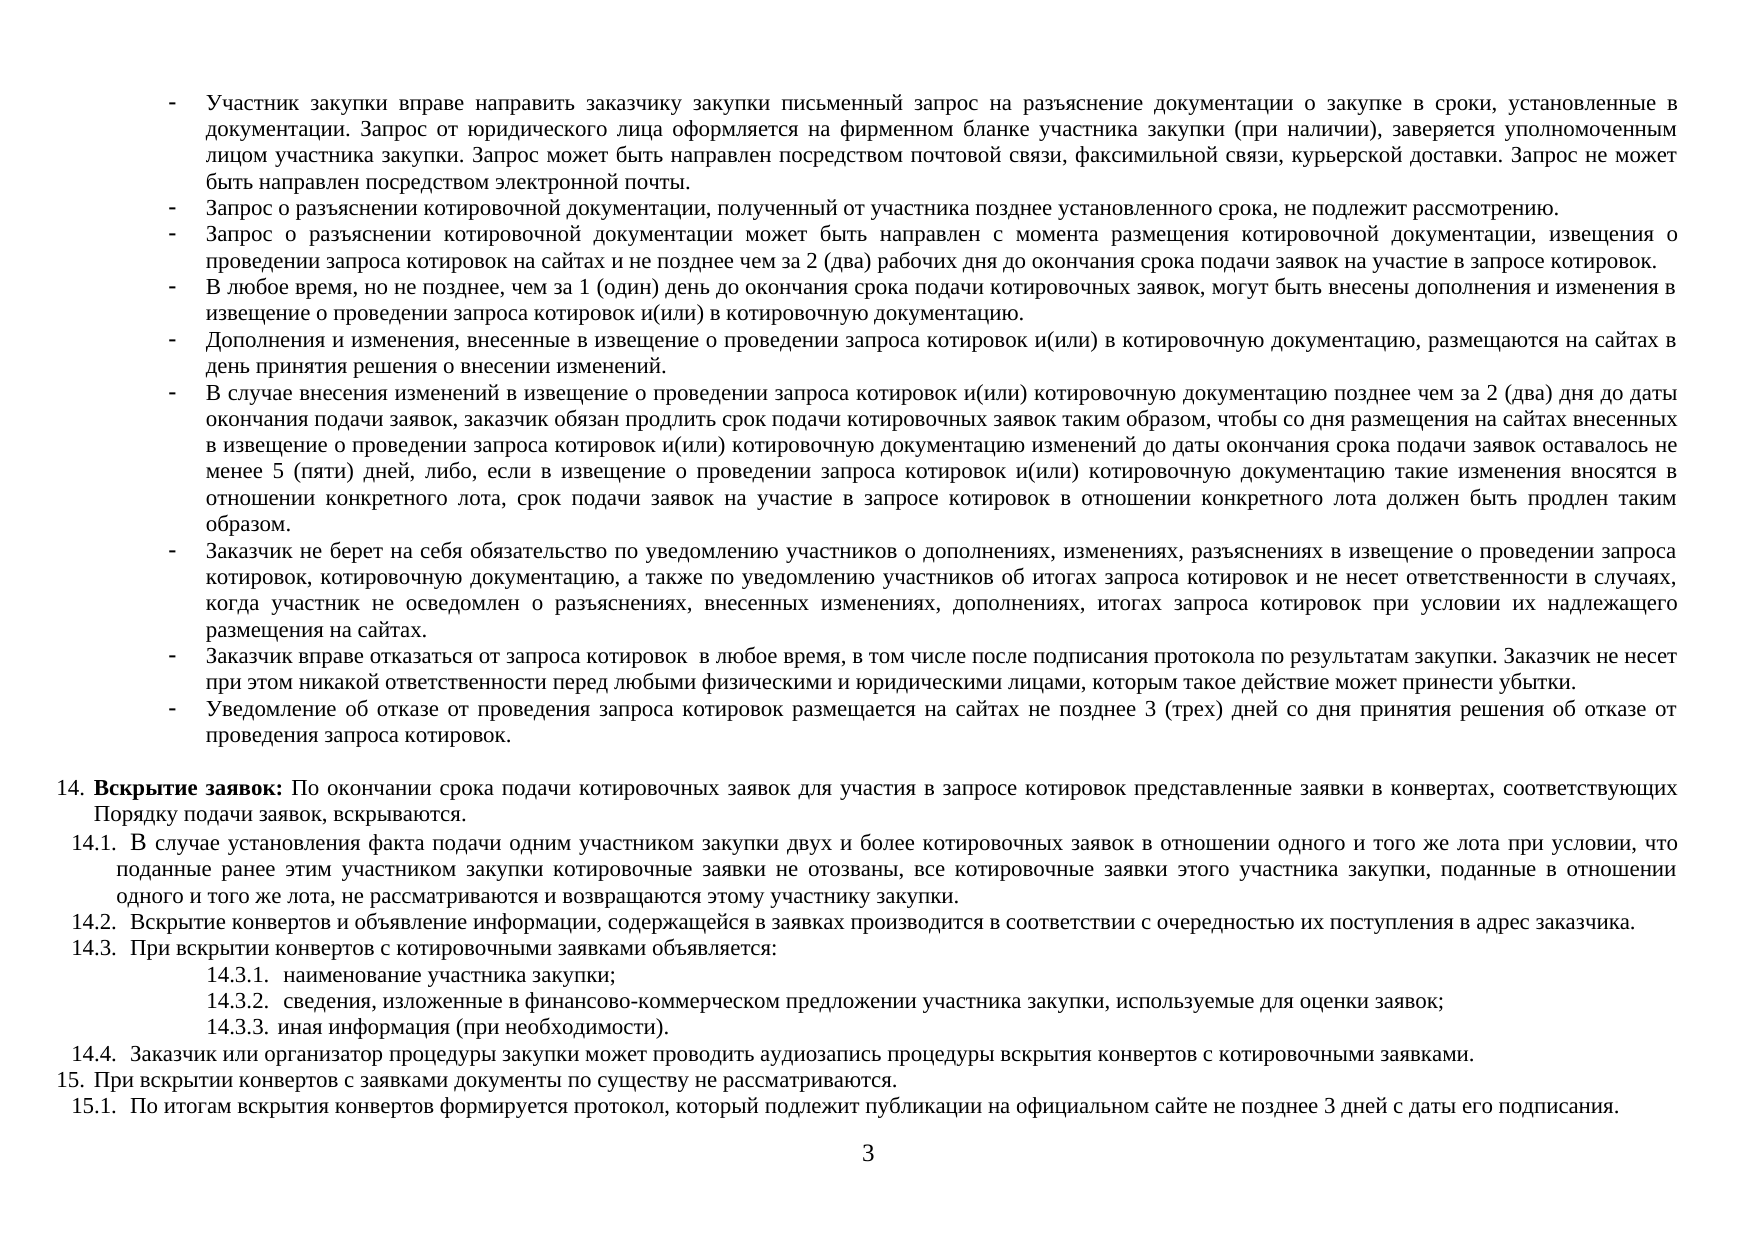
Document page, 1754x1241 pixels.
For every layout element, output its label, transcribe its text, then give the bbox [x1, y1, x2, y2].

list В случае установления факта подачи одним участником закупки двух и более котировочных заявок в отношении одного и того же лота при условии, что поданные ранее этим участником закупки котировочные заявки не отозваны, все котировочные заявки этого участника закупки, поданные в отношении одного и того же лота, не рассматриваются и возвращаются этому участнику закупки. [71, 827, 1680, 908]
list Заказчик вправе отказаться от запроса котировок в любое время, в том числе после подписания протокола по результатам закупки. Заказчик не несет при этом никакой ответственности перед любыми физическими и юридическими лицами, которым такое действие может принести убытки. [168, 642, 1680, 695]
list В любое время, но не позднее, чем за 1 (один) день до окончания срока подачи котировочных заявок, могут быть внесены дополнения и изменения в извещение о проведении запроса котировок и(или) в котировочную документацию. [168, 273, 1680, 326]
list Участник закупки вправе направить заказчику закупки письменный запрос на разъяснение документации о закупке в сроки, установленные в документации. Запрос от юридического лица оформляется на фирменном бланке участника закупки (при наличии), заверяется уполномоченным лицом участника закупки. Запрос может быть направлен посредством почтовой связи, факсимильной связи, курьерской доставки. Запрос не может быть направлен посредством электронной почты. [168, 89, 1680, 194]
list Заказчик не берет на себя обязательство по уведомлению участников о дополнениях, изменениях, разъяснениях в извещение о проведении запроса котировок, котировочную документацию, а также по уведомлению участников об итогах запроса котировок и не несет ответственности в случаях, когда участник не осведомлен о разъяснениях, внесенных изменениях, дополнениях, итогах запроса котировок при условии их надлежащего размещения на сайтах. [168, 537, 1680, 642]
list Дополнения и изменения, внесенные в извещение о проведении запроса котировок и(или) в котировочную документацию, размещаются на сайтах в день принятия решения о внесении изменений. [168, 326, 1680, 378]
list При вскрытии конвертов с заявками документы по существу не рассматриваются. [56, 1066, 1680, 1092]
list При вскрытии конвертов с котировочными заявками объявляется: [71, 934, 1680, 961]
list наименование участника закупки; [131, 961, 1680, 987]
list Запрос о разъяснении котировочной документации может быть направлен с момента размещения котировочной документации, извещения о проведении запроса котировок на сайтах и не позднее чем за 2 (два) рабочих дня до окончания срока подачи заявок на участие в запросе котировок. [168, 220, 1680, 273]
list По итогам вскрытия конвертов формируется протокол, который подлежит публикации на официальном сайте не позднее 3 дней с даты его подписания. [71, 1092, 1680, 1119]
list Уведомление об отказе от проведения запроса котировок размещается на сайтах не позднее 3 (трех) дней со дня принятия решения об отказе от проведения запроса котировок. [168, 695, 1680, 747]
list Запрос о разъяснении котировочной документации, полученный от участника позднее установленного срока, не подлежит рассмотрению. [168, 194, 1680, 220]
list В случае внесения изменений в извещение о проведении запроса котировок и(или) котировочную документацию позднее чем за 2 (два) дня до даты окончания подачи заявок, заказчик обязан продлить срок подачи котировочных заявок таким образом, чтобы со дня размещения на сайтах внесенных в извещение о проведении запроса котировок и(или) котировочную документацию изменений до даты окончания срока подачи заявок оставалось не менее 5 (пяти) дней, либо, если в извещение о проведении запроса котировок и(или) котировочную документацию такие изменения вносятся в отношении конкретного лота, срок подачи заявок на участие в запросе котировок в отношении конкретного лота должен быть продлен таким образом. [168, 378, 1680, 537]
list сведения, изложенные в финансово-коммерческом предложении участника закупки, используемые для оценки заявок; [131, 987, 1680, 1013]
list Вскрытие конвертов и объявление информации, содержащейся в заявках производится в соответствии с очередностью их поступления в адрес заказчика. [71, 908, 1680, 934]
list иная информация (при необходимости). [131, 1013, 1680, 1040]
list Заказчик или организатор процедуры закупки может проводить аудиозапись процедуры вскрытия конвертов с котировочными заявками. [71, 1040, 1680, 1066]
list Вскрытие заявок: По окончании срока подачи котировочных заявок для участия в запросе котировок представленные заявки в конвертах, соответствующих Порядку подачи заявок, вскрываются. [56, 774, 1680, 827]
